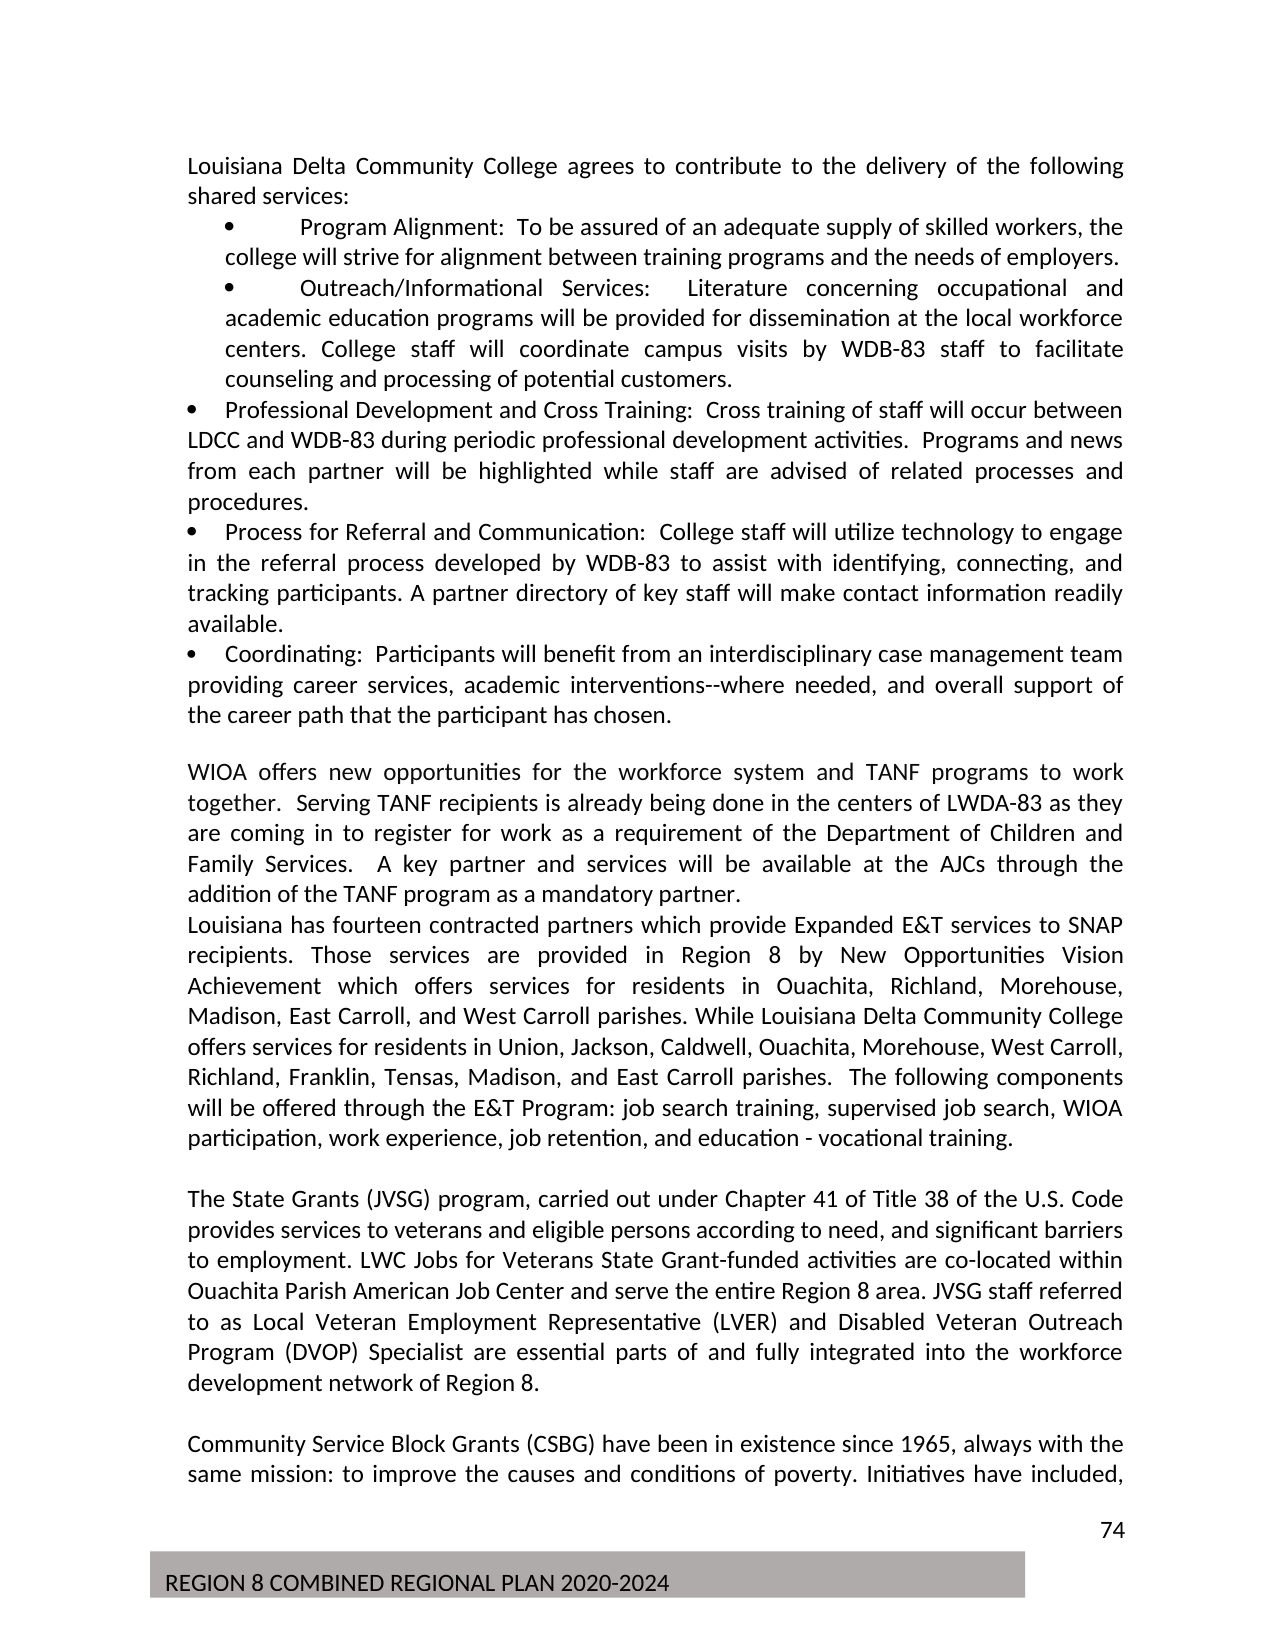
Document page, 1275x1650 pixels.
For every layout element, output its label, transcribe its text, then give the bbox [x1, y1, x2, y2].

text Louisiana Delta Community College agrees to contribute to the delivery of the following shared services: [187, 150, 1125, 211]
list Coordinating: Participants will benefit from an interdisciplinary case management team providing career services, academic interventions--where needed, and overall support of the career path that the participant has chosen. [187, 638, 1125, 730]
text WIOA offers new opportunities for the workforce system and TANF programs to work together. Serving TANF recipients is already being done in the centers of LWDA-83 as they are coming in to register for work as a requirement of the Department of Children and Family Services. A key partner and services will be available at the AJCs through the addition of the TANF program as a mandatory partner. [187, 756, 1125, 909]
text The State Grants (JVSG) program, carried out under Chapter 41 of Title 38 of the U.S. Code provides services to veterans and eligible persons according to need, and significant barriers to employment. LWC Jobs for Veterans State Grant-funded activities are co-located within Ouachita Parish American Job Center and serve the entire Region 8 area. JVSG staff referred to as Local Veteran Employment Representative (LVER) and Disabled Veteran Outreach Program (DVOP) Specialist are essential parts of and fully integrated into the workforce development network of Region 8. [187, 1183, 1125, 1397]
text Louisiana has fourteen contracted partners which provide Expanded E&T services to SNAP recipients. Those services are provided in Region 8 by New Opportunities Vision Achievement which offers services for residents in Ouachita, Richland, Morehouse, Madison, East Carroll, and West Carroll parishes. While Louisiana Delta Community College offers services for residents in Union, Jackson, Caldwell, Ouachita, Morehouse, West Carroll, Richland, Franklin, Tensas, Madison, and East Carroll parishes. The following components will be offered through the E&T Program: job search training, supervised job search, WIOA participation, work experience, job retention, and education - vocational training. [187, 909, 1125, 1153]
list Process for Referral and Communication: College staff will utilize technology to engage in the referral process developed by WDB-83 to assist with identifying, connecting, and tracking participants. A partner directory of key staff will make contact information readily available. [187, 516, 1125, 638]
list Outreach/Informational Services: Literature concerning occupational and academic education programs will be provided for dissemination at the local workforce centers. College staff will coordinate campus visits by WDB-83 staff to facilitate counseling and processing of potential customers. [225, 272, 1125, 394]
list Program Alignment: To be assured of an adequate supply of skilled workers, the college will strive for alignment between training programs and the needs of employers. [225, 211, 1125, 272]
list Professional Development and Cross Training: Cross training of staff will occur between LDCC and WDB-83 during periodic professional development activities. Programs and news from each partner will be highlighted while staff are advised of related processes and procedures. [187, 394, 1125, 516]
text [187, 1428, 1125, 1489]
